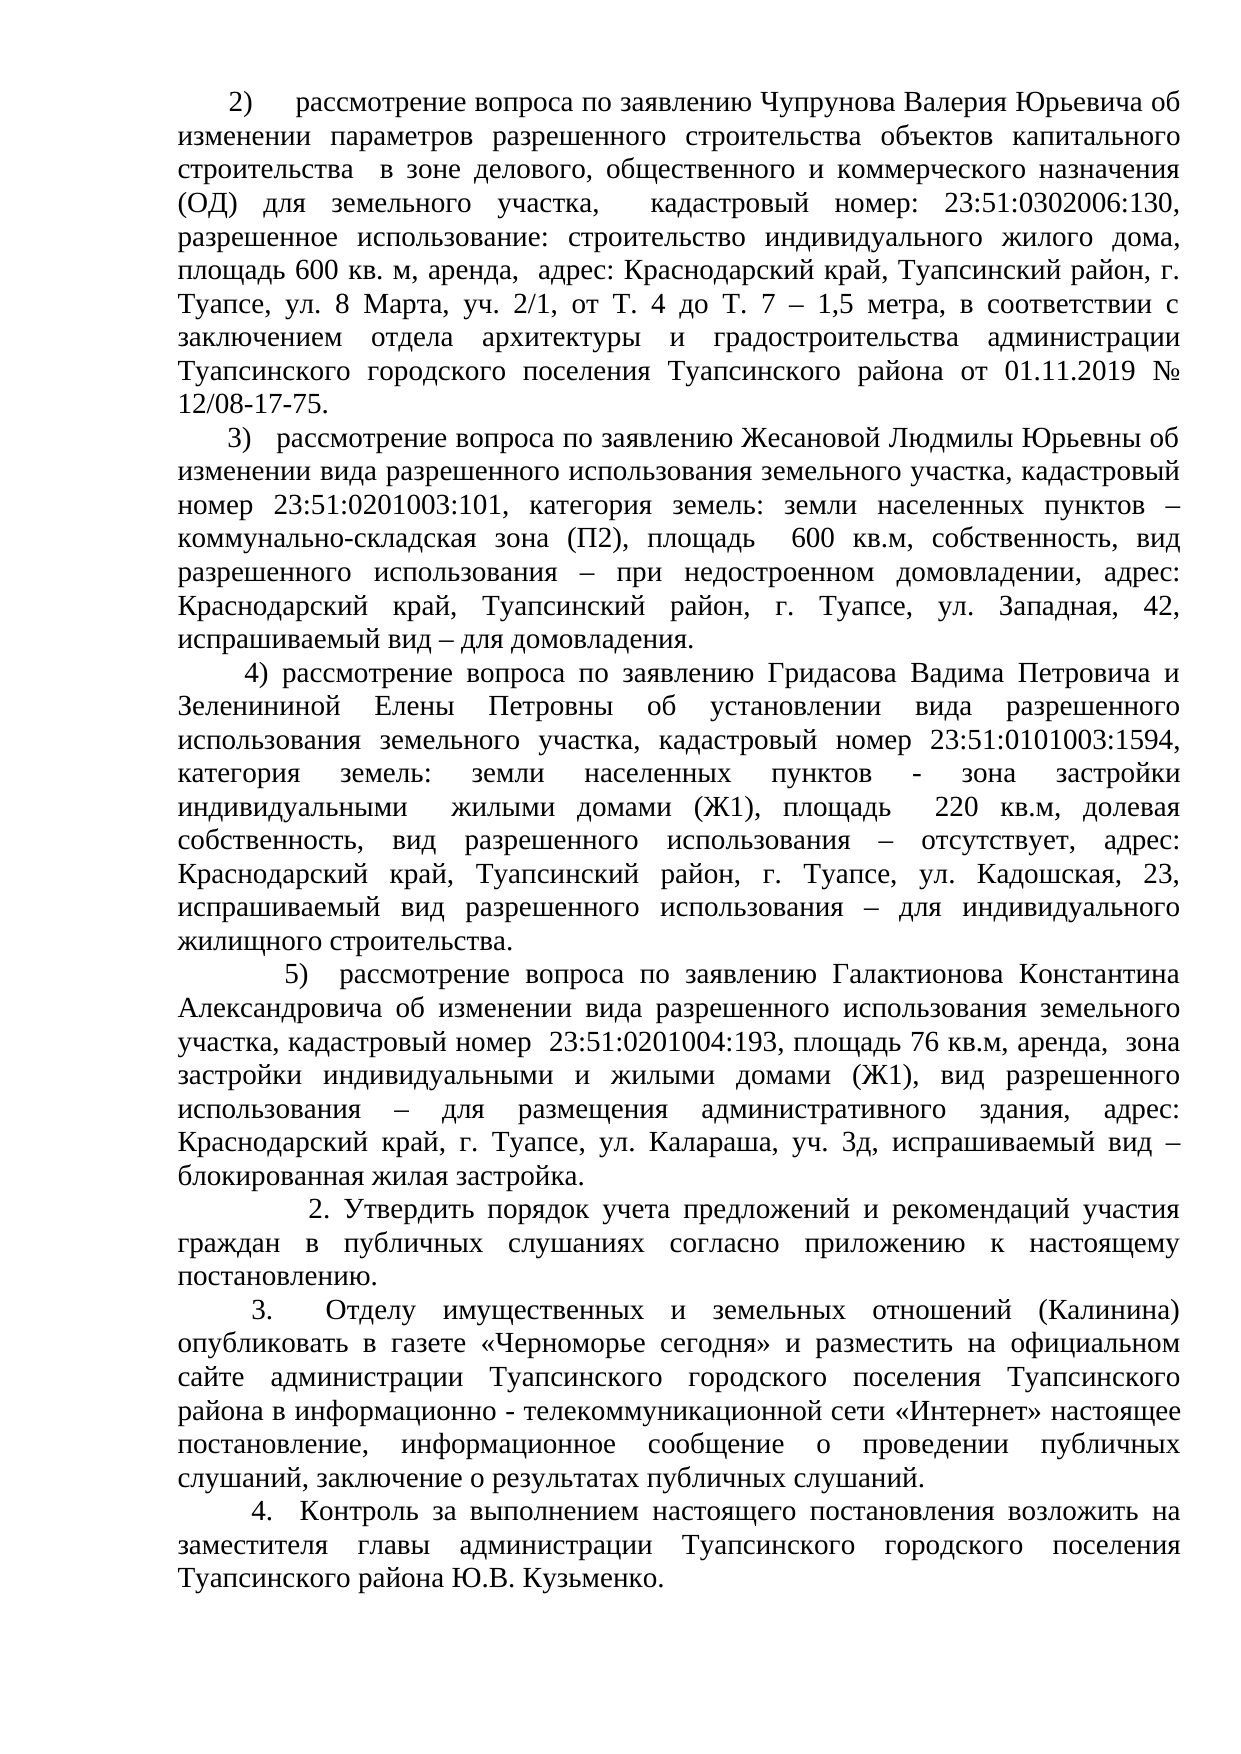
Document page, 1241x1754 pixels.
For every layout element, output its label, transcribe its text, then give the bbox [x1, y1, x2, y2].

text 3. Отделу имущественных и земельных отношений (Калинина) опубликовать в газете «Черноморье сегодня» и разместить на официальном сайте администрации Туапсинского городского поселения Туапсинского района в информационно - телекоммуникационной сети «Интернет» настоящее постановление, информационное сообщение о проведении публичных слушаний, заключение о результатах публичных слушаний. [177, 1292, 1181, 1493]
text 4) рассмотрение вопроса по заявлению Гридасова Вадима Петровича и Зеленининой Елены Петровны об установлении вида разрешенного использования земельного участка, кадастровый номер 23:51:0101003:1594, категория земель: земли населенных пунктов - зона застройки индивидуальными жилыми домами (Ж1), площадь 220 кв.м, долевая собственность, вид разрешенного использования – отсутствует, адрес: Краснодарский край, Туапсинский район, г. Туапсе, ул. Кадошская, 23, испрашиваемый вид разрешенного использования – для индивидуального жилищного строительства. [177, 655, 1181, 957]
text 2. Утвердить порядок учета предложений и рекомендаций участия граждан в публичных слушаниях согласно приложению к настоящему постановлению. [177, 1191, 1181, 1292]
text 2) рассмотрение вопроса по заявлению Чупрунова Валерия Юрьевича об изменении параметров разрешенного строительства объектов капитального строительства в зоне делового, общественного и коммерческого назначения (ОД) для земельного участка, кадастровый номер: 23:51:0302006:130, разрешенное использование: строительство индивидуального жилого дома, площадь 600 кв. м, аренда, адрес: Краснодарский край, Туапсинский район, г. Туапсе, ул. 8 Марта, уч. 2/1, от Т. 4 до Т. 7 – 1,5 метра, в соответствии с заключением отдела архитектуры и градостроительства администрации Туапсинского городского поселения Туапсинского района от 01.11.2019 № 12/08-17-75. [177, 84, 1181, 420]
text 4. Контроль за выполнением настоящего постановления возложить на заместителя главы администрации Туапсинского городского поселения Туапсинского района Ю.В. Кузьменко. [177, 1493, 1181, 1594]
text 3) рассмотрение вопроса по заявлению Жесановой Людмилы Юрьевны об изменении вида разрешенного использования земельного участка, кадастровый номер 23:51:0201003:101, категория земель: земли населенных пунктов – коммунально-складская зона (П2), площадь 600 кв.м, собственность, вид разрешенного использования – при недостроенном домовладении, адрес: Краснодарский край, Туапсинский район, г. Туапсе, ул. Западная, 42, испрашиваемый вид – для домовладения. [177, 420, 1181, 655]
text 5) рассмотрение вопроса по заявлению Галактионова Константина Александровича об изменении вида разрешенного использования земельного участка, кадастровый номер 23:51:0201004:193, площадь 76 кв.м, аренда, зона застройки индивидуальными и жилыми домами (Ж1), вид разрешенного использования – для размещения административного здания, адрес: Краснодарский край, г. Туапсе, ул. Калараша, уч. 3д, испрашиваемый вид – блокированная жилая застройка. [177, 957, 1181, 1191]
